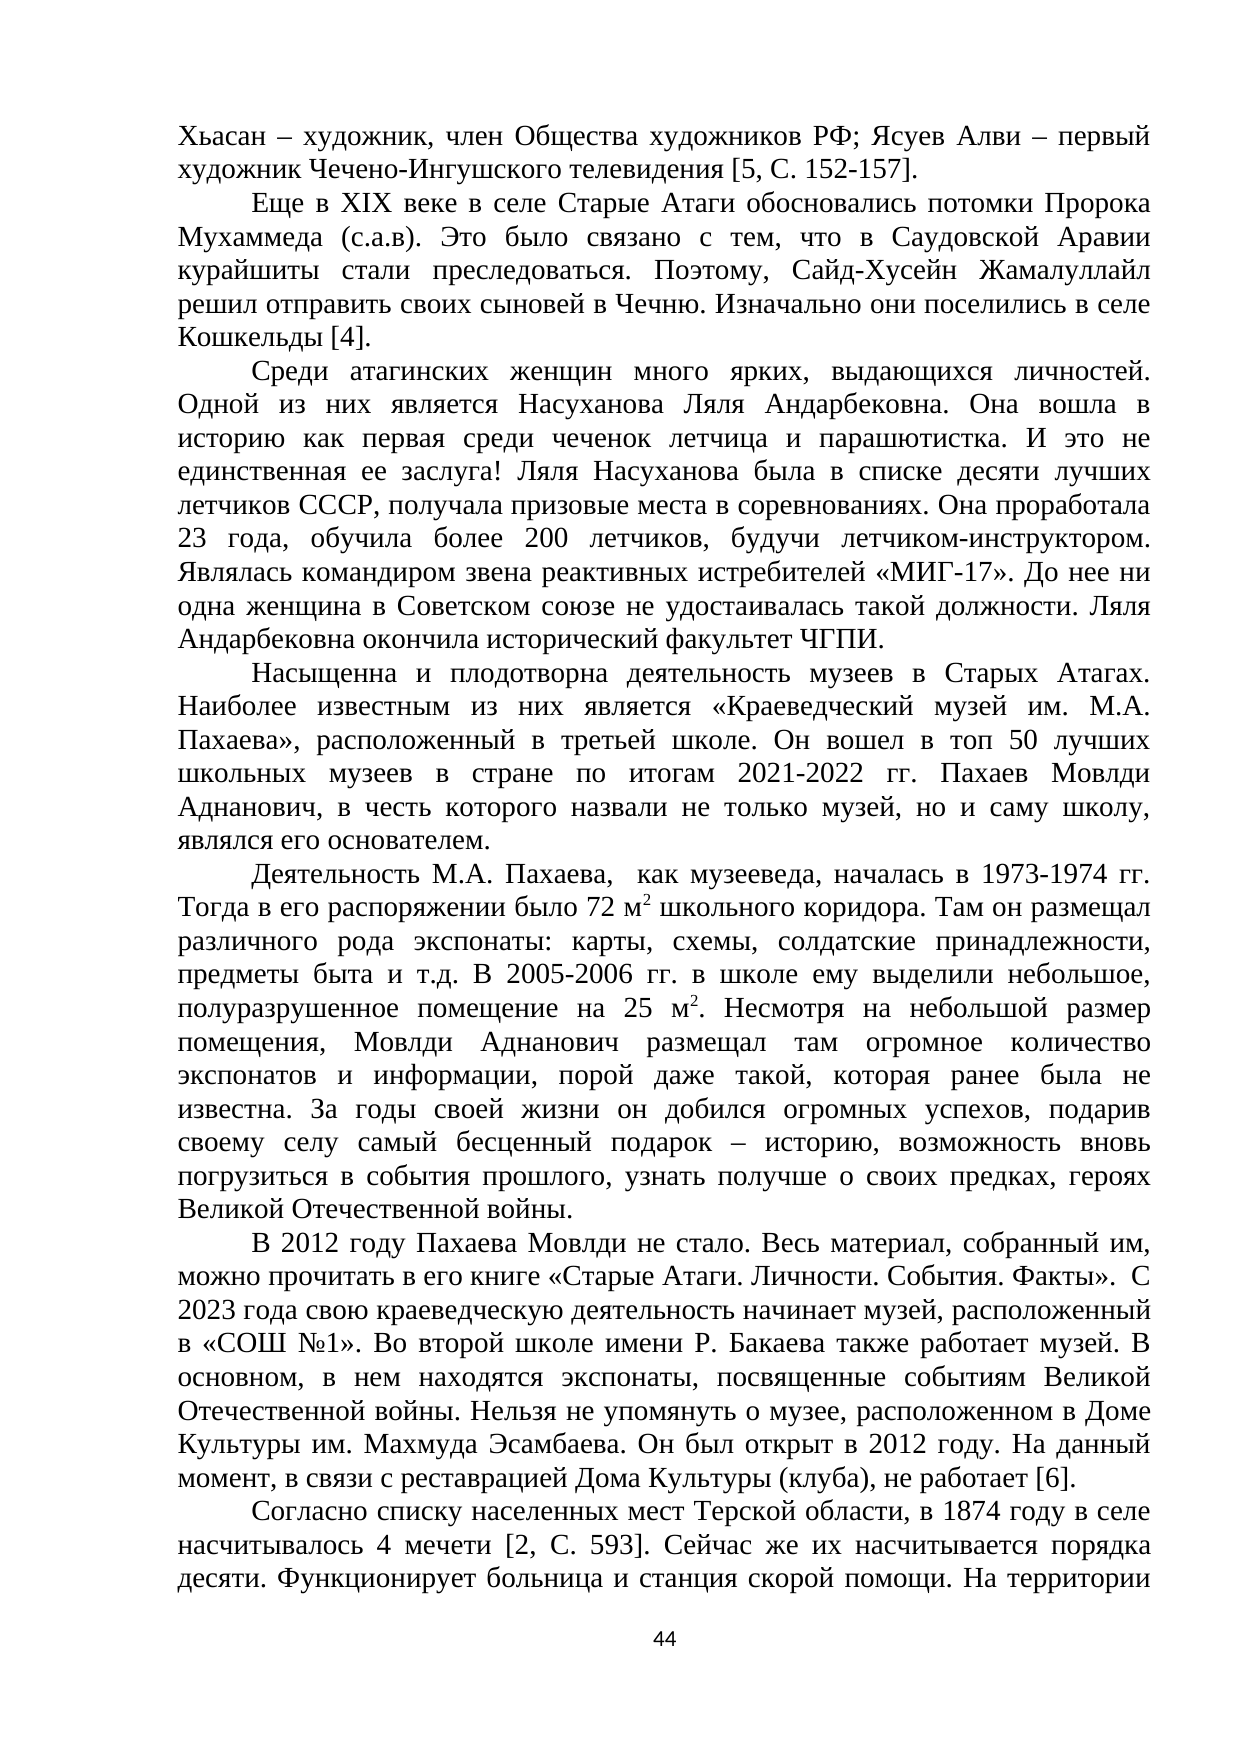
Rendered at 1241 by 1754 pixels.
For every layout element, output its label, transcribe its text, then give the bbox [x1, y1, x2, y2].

text Среди атагинских женщин много ярких, выдающихся личностей. Одной из них является Насуханова Ляля Андарбековна. Она вошла в историю как первая среди чеченок летчица и парашютистка. И это не единственная ее заслуга! Ляля Насуханова была в списке десяти лучших летчиков СССР, получала призовые места в соревнованиях. Она проработала 23 года, обучила более 200 летчиков, будучи летчиком-инструктором. Являлась командиром звена реактивных истребителей «МИГ-17». До нее ни одна женщина в Советском союзе не удостаивалась такой должности. Ляля Андарбековна окончила исторический факультет ЧГПИ. [177, 353, 1152, 655]
text Насыщенна и плодотворна деятельность музеев в Старых Атагах. Наиболее известным из них является «Краеведческий музей им. М.А. Пахаева», расположенный в третьей школе. Он вошел в топ 50 лучших школьных музеев в стране по итогам 2021-2022 гг. Пахаев Мовлди Аднанович, в честь которого назвали не только музей, но и саму школу, являлся его основателем. [177, 655, 1152, 856]
text Еще в XIX веке в селе Старые Атаги обосновались потомки Пророка Мухаммеда (с.а.в). Это было связано с тем, что в Саудовской Аравии курайшиты стали преследоваться. Поэтому, Сайд-Хусейн Жамалуллайл решил отправить своих сыновей в Чечню. Изначально они поселились в селе Кошкельды [4]. [177, 185, 1152, 353]
text Деятельность М.А. Пахаева, как музееведа, началась в 1973-1974 гг. Тогда в его распоряжении было 72 м2 школьного коридора. Там он размещал различного рода экспонаты: карты, схемы, солдатские принадлежности, предметы быта и т.д. В 2005-2006 гг. в школе ему выделили небольшое, полуразрушенное помещение на 25 м2. Несмотря на небольшой размер помещения, Мовлди Аднанович размещал там огромное количество экспонатов и информации, порой даже такой, которая ранее была не известна. За годы своей жизни он добился огромных успехов, подарив своему селу самый бесценный подарок – историю, возможность вновь погрузиться в события прошлого, узнать получше о своих предках, героях Великой Отечественной войны. [177, 856, 1152, 1225]
text В 2012 году Пахаева Мовлди не стало. Весь материал, собранный им, можно прочитать в его книге «Старые Атаги. Личности. События. Факты». С 2023 года свою краеведческую деятельность начинает музей, расположенный в «СОШ №1». Во второй школе имени Р. Бакаева также работает музей. В основном, в нем находятся экспонаты, посвященные событиям Великой Отечественной войны. Нельзя не упомянуть о музее, расположенном в Доме Культуры им. Махмуда Эсамбаева. Он был открыт в 2012 году. На данный момент, в связи с реставрацией Дома Культуры (клуба), не работает [6]. [177, 1225, 1152, 1493]
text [177, 118, 1152, 185]
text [177, 1493, 1152, 1594]
